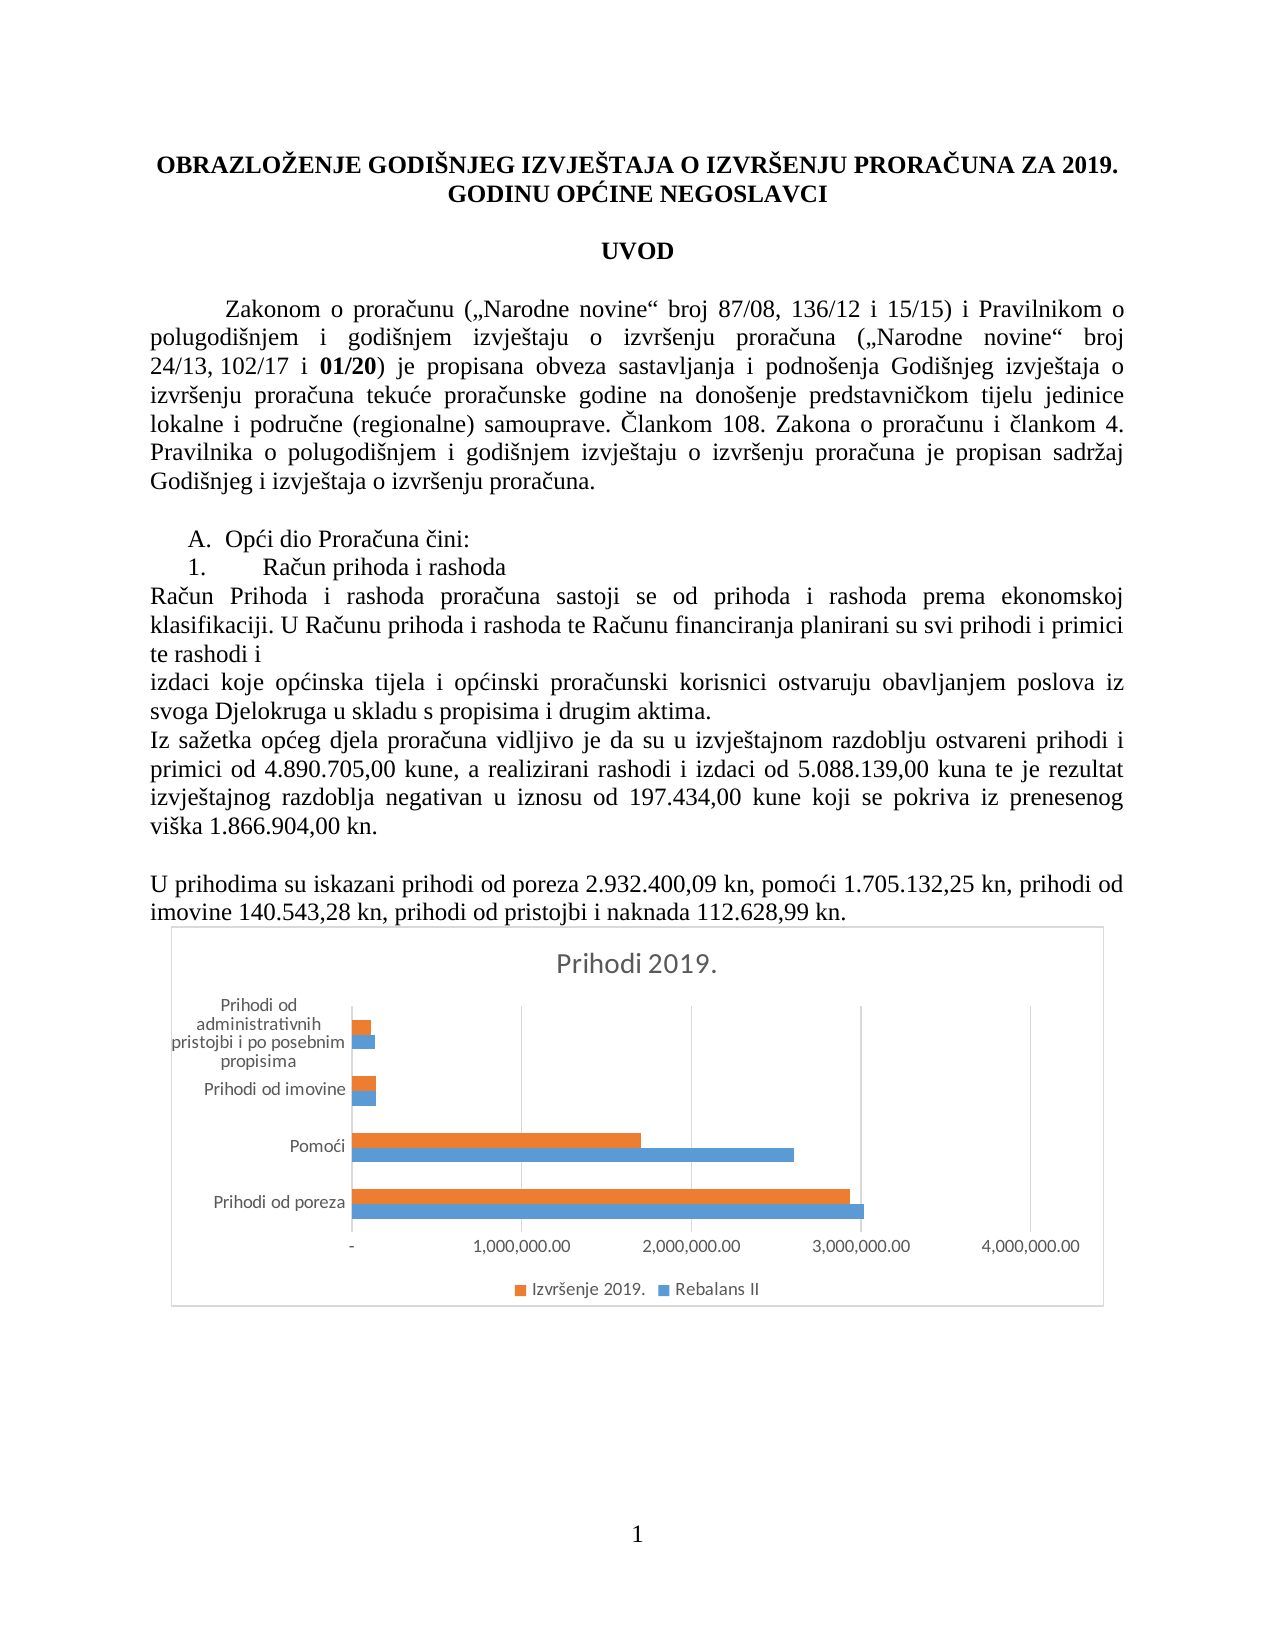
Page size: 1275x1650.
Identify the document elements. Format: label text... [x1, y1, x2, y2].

text Iz sažetka općeg djela proračuna vidljivo je da su u izvještajnom razdoblju ostvareni prihodi i primici od 4.890.705,00 kune, a realizirani rashodi i izdaci od 5.088.139,00 kuna te je rezultat izvještajnog razdoblja negativan u iznosu od 197.434,00 kune koji se pokriva iz prenesenog viška 1.866.904,00 kn. [150, 725, 1125, 840]
list Račun prihoda i rashoda [187, 552, 1125, 581]
text UVOD [150, 236, 1125, 265]
text Račun Prihoda i rashoda proračuna sastoji se od prihoda i rashoda prema ekonomskoj klasifikaciji. U Računu prihoda i rashoda te Računu financiranja planirani su svi prihodi i primici te rashodi i [150, 581, 1125, 667]
text Zakonom o proračunu („Narodne novine“ broj 87/08, 136/12 i 15/15) i Pravilnikom o polugodišnjem i godišnjem izvještaju o izvršenju proračuna („Narodne novine“ broj 24/13, 102/17 i 01/20) je propisana obveza sastavljanja i podnošenja Godišnjeg izvještaja o izvršenju proračuna tekuće proračunske godine na donošenje predstavničkom tijelu jedinice lokalne i područne (regionalne) samouprave. Člankom 108. Zakona o proračunu i člankom 4. Pravilnika o polugodišnjem i godišnjem izvještaju o izvršenju proračuna je propisan sadržaj Godišnjeg i izvještaja o izvršenju proračuna. [150, 294, 1125, 495]
text U prihodima su iskazani prihodi od poreza 2.932.400,09 kn, pomoći 1.705.132,25 kn, prihodi od imovine 140.543,28 kn, prihodi od pristojbi i naknada 112.628,99 kn. [150, 869, 1125, 926]
list Opći dio Proračuna čini: [187, 524, 1125, 552]
text izdaci koje općinska tijela i općinski proračunski korisnici ostvaruju obavljanjem poslova iz svoga Djelokruga u skladu s propisima i drugim aktima. [150, 667, 1125, 725]
text OBRAZLOŽENJE GODIŠNJEG IZVJEŠTAJA O IZVRŠENJU PRORAČUNA ZA 2019. GODINU OPĆINE NEGOSLAVCI [150, 150, 1125, 207]
